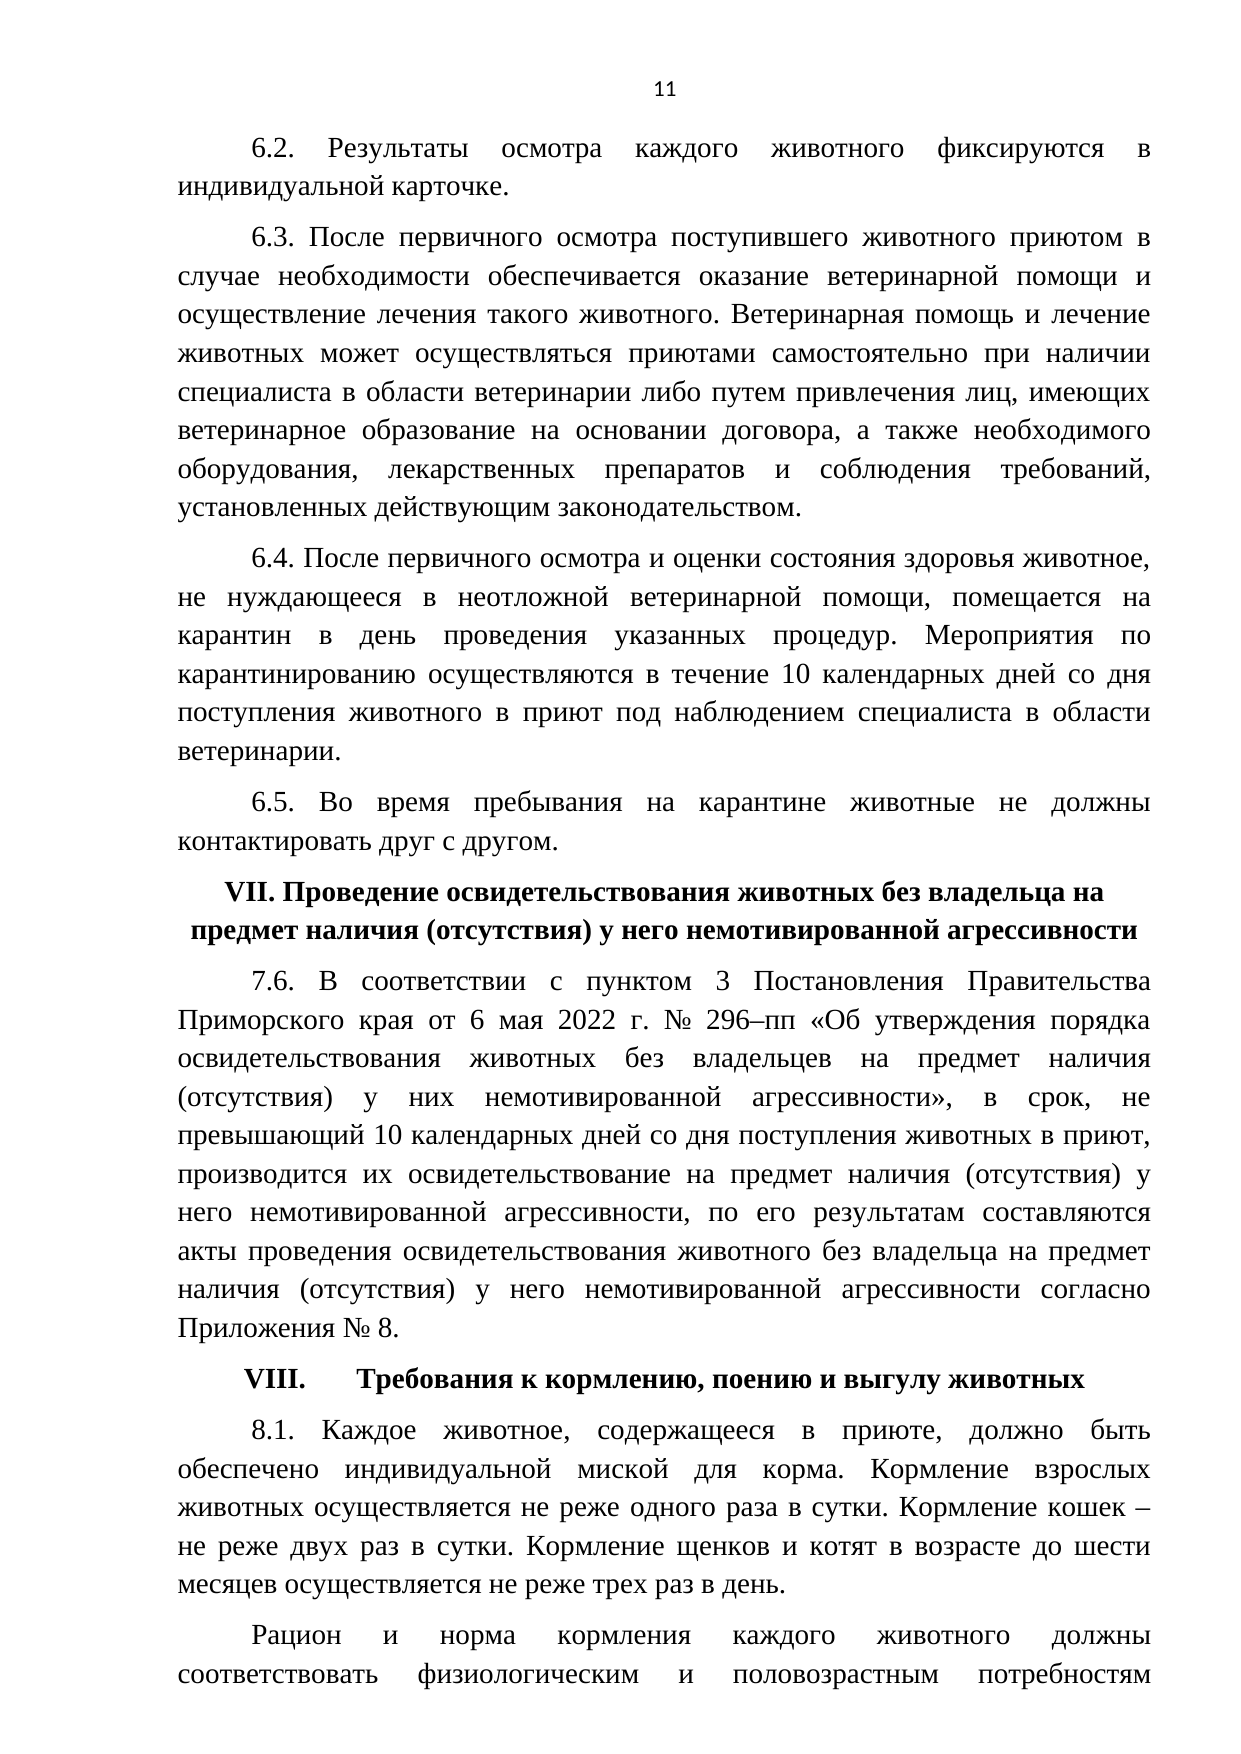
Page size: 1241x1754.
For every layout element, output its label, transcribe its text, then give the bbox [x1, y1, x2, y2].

text 8.1. Каждое животное, содержащееся в приюте, должно быть обеспечено индивидуальной миской для корма. Кормление взрослых животных осуществляется не реже одного раза в сутки. Кормление кошек – не реже двух раз в сутки. Кормление щенков и котят в возрасте до шести месяцев осуществляется не реже трех раз в день. [177, 1412, 1152, 1600]
text 6.4. После первичного осмотра и оценки состояния здоровья животное, не нуждающееся в неотложной ветеринарной помощи, помещается на карантин в день проведения указанных процедур. Мероприятия по карантинированию осуществляются в течение 10 календарных дней со дня поступления животного в приют под наблюдением специалиста в области ветеринарии. [177, 540, 1152, 767]
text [177, 1617, 1152, 1689]
text 7.6. В соответствии с пунктом 3 Постановления Правительства Приморского края от 6 мая 2022 г. № 296–пп «Об утверждения порядка освидетельствования животных без владельцев на предмет наличия (отсутствия) у них немотивированной агрессивности», в срок, не превышающий 10 календарных дней со дня поступления животных в приют, производится их освидетельствование на предмет наличия (отсутствия) у него немотивированной агрессивности, по его результатам составляются акты проведения освидетельствования животного без владельца на предмет наличия (отсутствия) у него немотивированной агрессивности согласно Приложения № 8. [177, 963, 1152, 1344]
list Требования к кормлению, поению и выгулу животных [177, 1361, 1152, 1395]
text VII. Проведение освидетельствования животных без владельца на предмет наличия (отсутствия) у него немотивированной агрессивности [177, 874, 1152, 946]
text 6.5. Во время пребывания на карантине животные не должны контактировать друг с другом. [177, 784, 1152, 856]
text 6.2. Результаты осмотра каждого животного фиксируются в индивидуальной карточке. [177, 130, 1152, 202]
text 6.3. После первичного осмотра поступившего животного приютом в случае необходимости обеспечивается оказание ветеринарной помощи и осуществление лечения такого животного. Ветеринарная помощь и лечение животных может осуществляться приютами самостоятельно при наличии специалиста в области ветеринарии либо путем привлечения лиц, имеющих ветеринарное образование на основании договора, а также необходимого оборудования, лекарственных препаратов и соблюдения требований, установленных действующим законодательством. [177, 219, 1152, 523]
